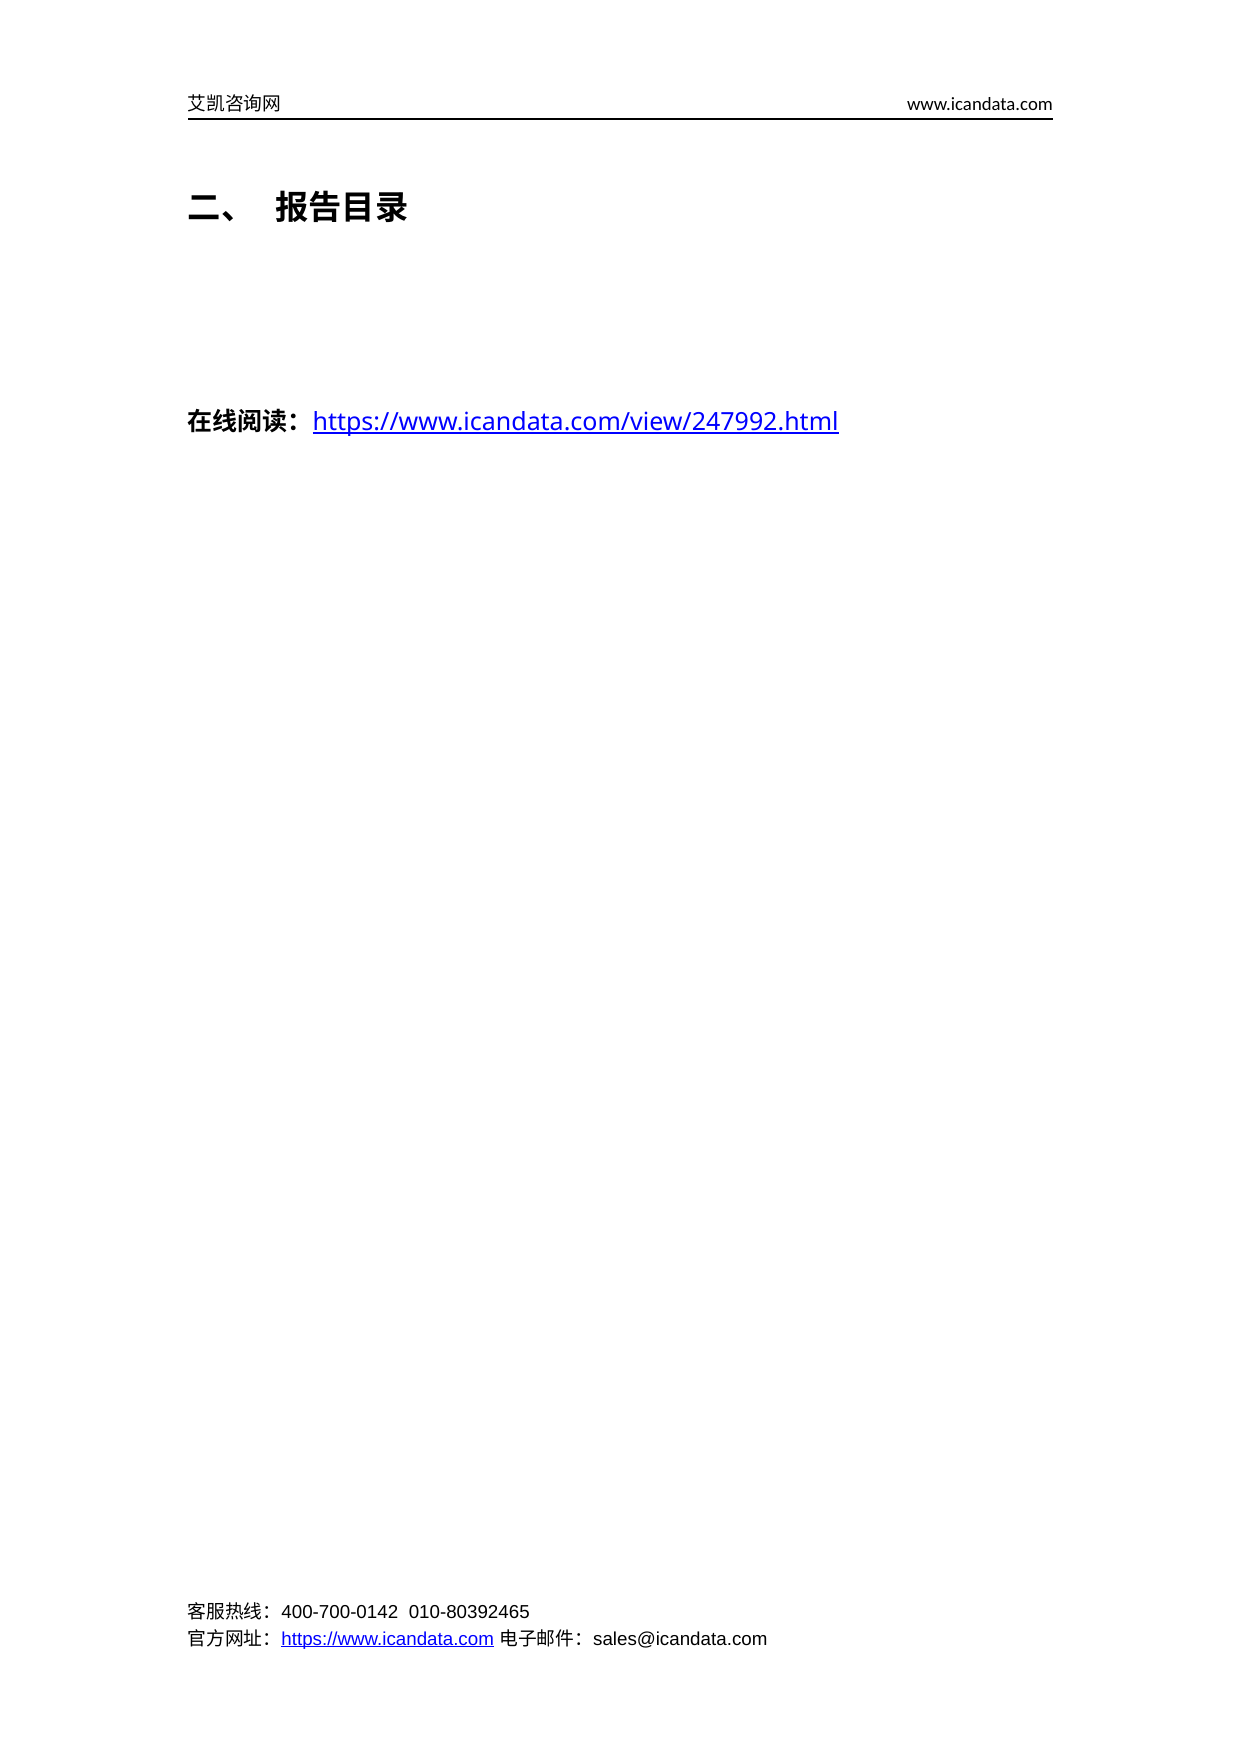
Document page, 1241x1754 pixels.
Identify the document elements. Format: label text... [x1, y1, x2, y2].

subtitle 报告目录 [187, 172, 1053, 237]
text 在线阅读：https://www.icandata.com/view/247992.html [187, 387, 1053, 452]
